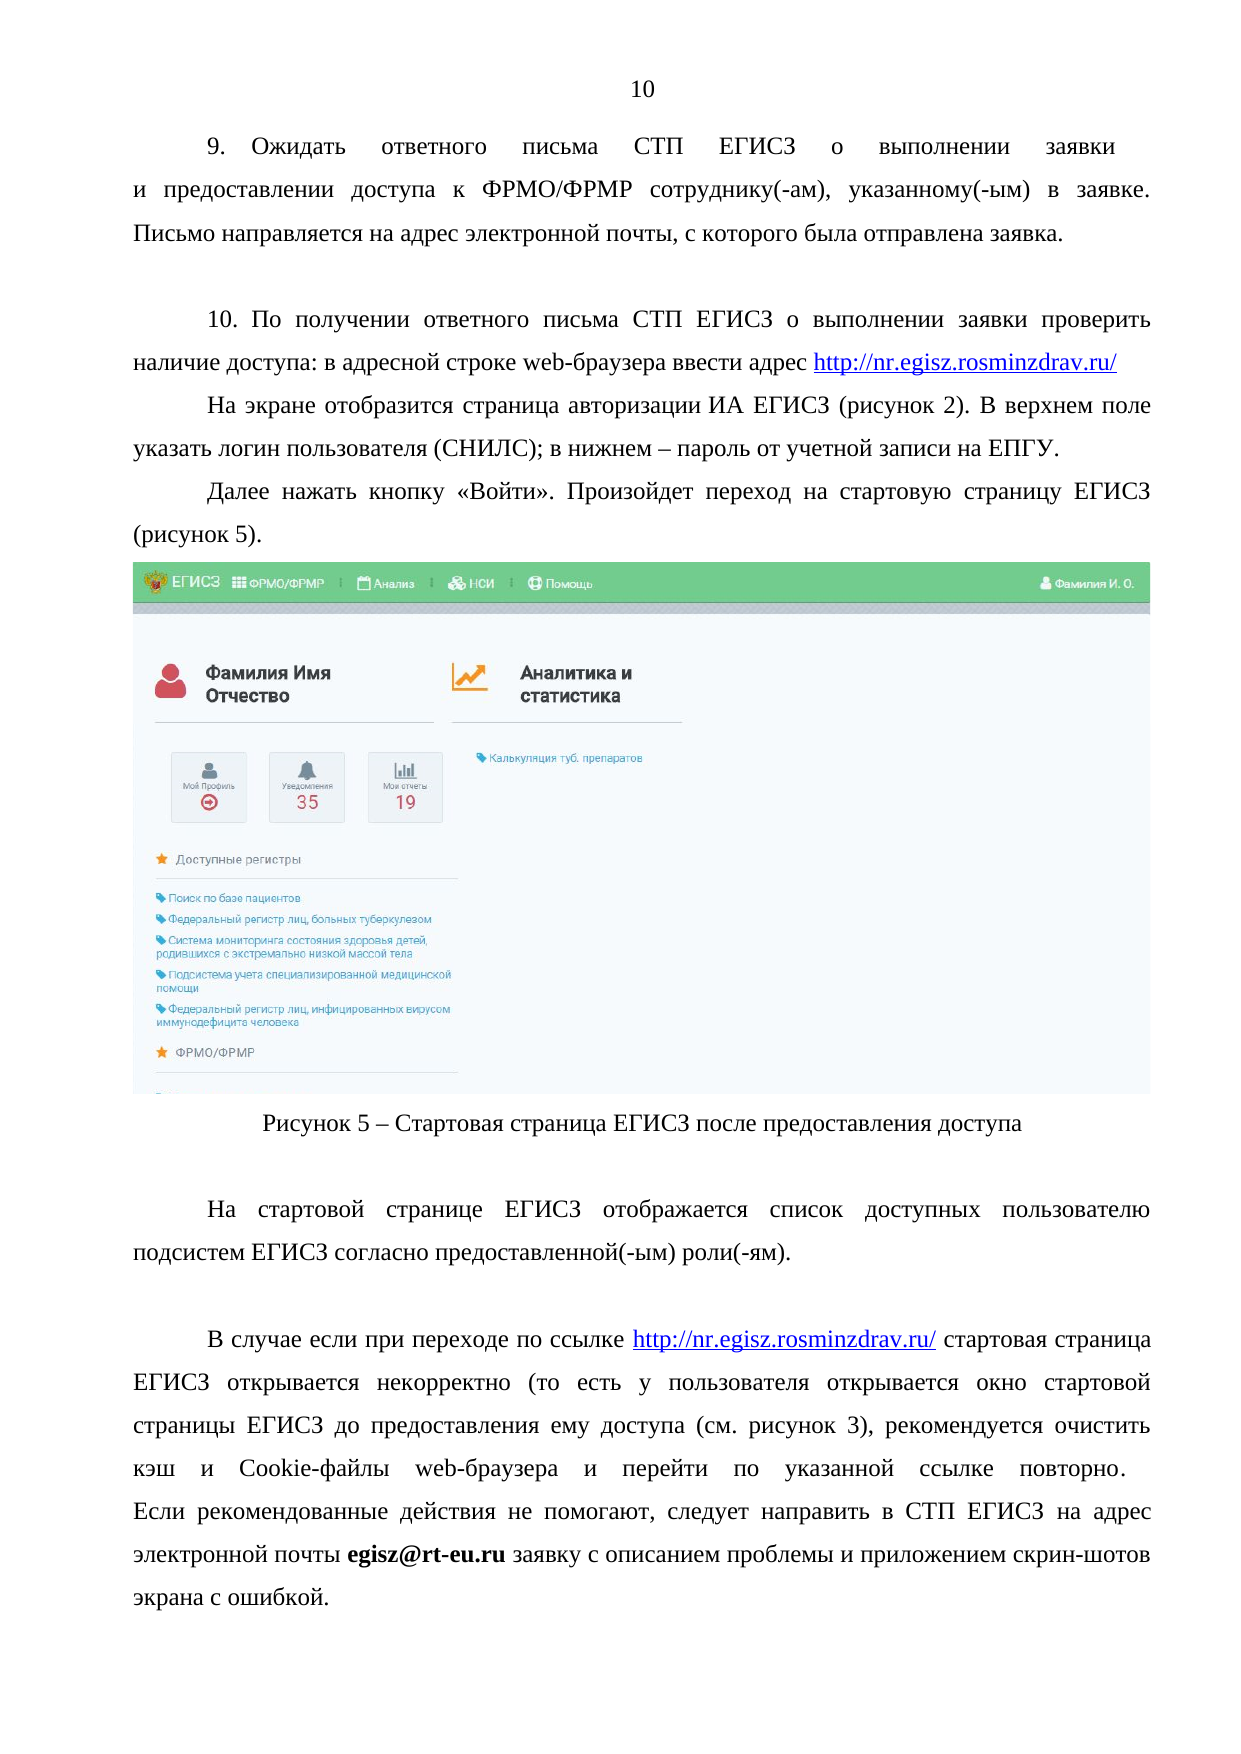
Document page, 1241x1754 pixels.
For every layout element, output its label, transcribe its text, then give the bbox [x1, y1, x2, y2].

list Ожидать ответного письма СТП ЕГИСЗ о выполнении заявки и предоставлении доступа к ФРМО/ФРМР сотруднику(-ам), указанному(-ым) в заявке. Письмо направляется на адрес электронной почты, с которого была отправлена заявка. [133, 131, 1152, 246]
list В случае если при переходе по ссылке http://nr.egisz.rosminzdrav.ru/ стартовая страница ЕГИСЗ открывается некорректно (то есть у пользователя открывается окно стартовой страницы ЕГИСЗ до предоставления ему доступа (см. рисунок 3), рекомендуется очистить кэш и Cookie-файлы web-браузера и перейти по указанной ссылке повторно. Если рекомендованные действия не помогают, следует направить в СТП ЕГИСЗ на адрес электронной почты egisz@rt-eu.ru заявку с описанием проблемы и приложением скрин-шотов экрана с ошибкой. [133, 1324, 1152, 1611]
text На экране отобразится страница авторизации ИА ЕГИСЗ (рисунок 2). В верхнем поле указать логин пользователя (СНИЛС); в нижнем – пароль от учетной записи на ЕПГУ. [133, 390, 1152, 462]
text Далее нажать кнопку «Войти». Произойдет переход на стартовую страницу ЕГИСЗ (рисунок 5). [133, 476, 1152, 548]
list По получении ответного письма СТП ЕГИСЗ о выполнении заявки проверить наличие доступа: в адресной строке web-браузера ввести адрес http://nr.egisz.rosminzdrav.ru/ [133, 304, 1152, 376]
picture [132, 562, 1151, 1094]
text Рисунок 5 – Стартовая страница ЕГИСЗ после предоставления доступа [133, 1108, 1152, 1137]
list На стартовой странице ЕГИСЗ отображается список доступных пользователю подсистем ЕГИСЗ согласно предоставленной(-ым) роли(-ям). [133, 1194, 1152, 1266]
